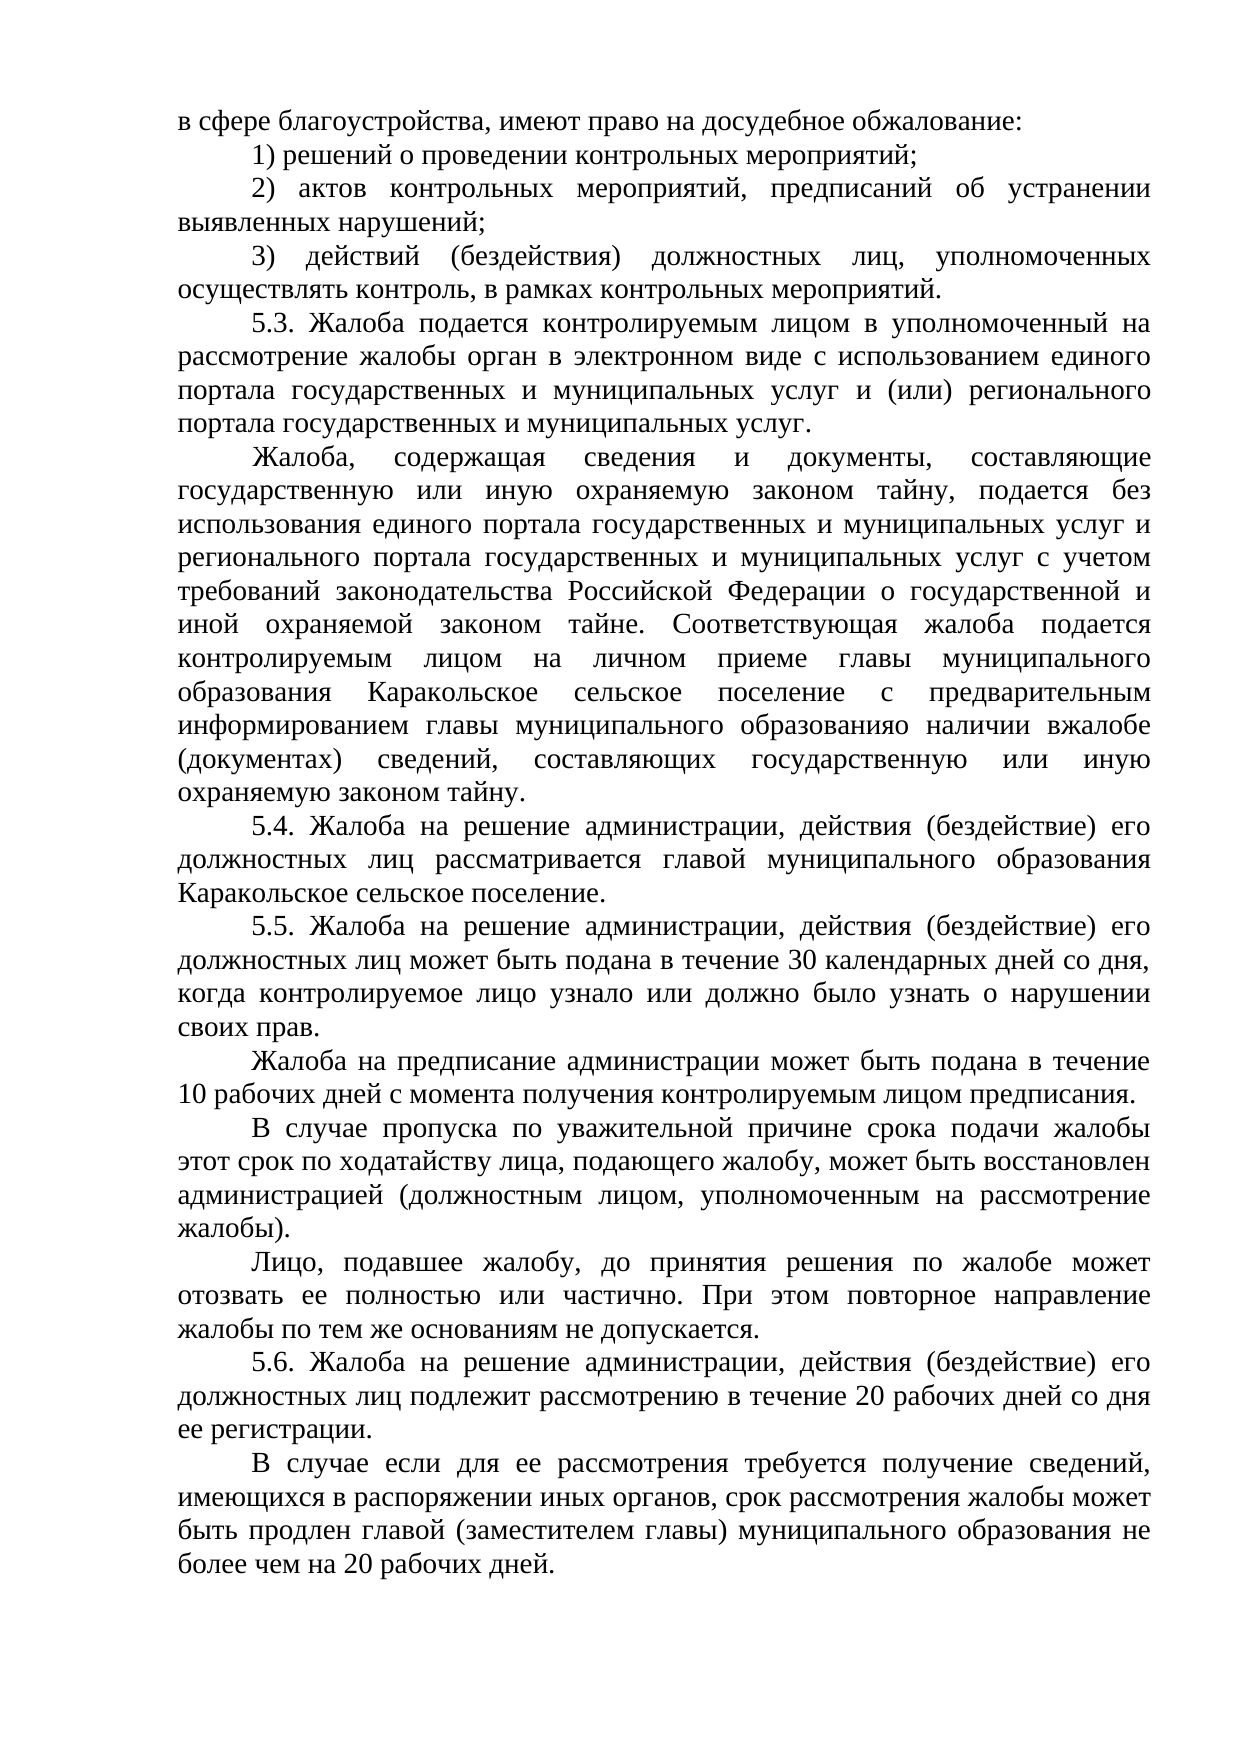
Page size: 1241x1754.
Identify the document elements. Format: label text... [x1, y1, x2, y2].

text 5.3. Жалоба подается контролируемым лицом в уполномоченный на рассмотрение жалобы орган в электронном виде с использованием единого портала государственных и муниципальных услуг и (или) регионального портала государственных и муниципальных услуг. [177, 305, 1152, 439]
text 3) действий (бездействия) должностных лиц, уполномоченных осуществлять контроль, в рамках контрольных мероприятий. [177, 238, 1152, 305]
text 1) решений о проведении контрольных мероприятий; [177, 137, 1152, 171]
text 2) актов контрольных мероприятий, предписаний об устранении выявленных нарушений; [177, 171, 1152, 238]
text Жалоба, содержащая сведения и документы, составляющие государственную или иную охраняемую законом тайну, подается без использования единого портала государственных и муниципальных услуг и регионального портала государственных и муниципальных услуг с учетом требований законодательства Российской Федерации о государственной и иной охраняемой законом тайне. Соответствующая жалоба подается контролируемым лицом на личном приеме главы муниципального образования Каракольское сельское поселение с предварительным информированием главы муниципального образованияо наличии вжалобе (документах) сведений, составляющих государственную или иную охраняемую законом тайну. [177, 439, 1152, 808]
text Лицо, подавшее жалобу, до принятия решения по жалобе может отозвать ее полностью или частично. При этом повторное направление жалобы по тем же основаниям не допускается. [177, 1244, 1152, 1344]
text 5.4. Жалоба на решение администрации, действия (бездействие) его должностных лиц рассматривается главой муниципального образования Каракольское сельское поселение. [177, 808, 1152, 908]
text 5.2. Контролируемые лица, права и законные интересы которых, по их мнению, были непосредственно нарушены в рамках осуществления контроля в сфере благоустройства, имеют право на досудебное обжалование: [177, 103, 1152, 137]
text 5.5. Жалоба на решение администрации, действия (бездействие) его должностных лиц может быть подана в течение 30 календарных дней со дня, когда контролируемое лицо узнало или должно было узнать о нарушении своих прав. [177, 908, 1152, 1043]
text Жалоба на предписание администрации может быть подана в течение 10 рабочих дней с момента получения контролируемым лицом предписания. [177, 1043, 1152, 1110]
text 5.6. Жалоба на решение администрации, действия (бездействие) его должностных лиц подлежит рассмотрению в течение 20 рабочих дней со дня ее регистрации. [177, 1344, 1152, 1445]
text В случае если для ее рассмотрения требуется получение сведений, имеющихся в распоряжении иных органов, срок рассмотрения жалобы может быть продлен главой (заместителем главы) муниципального образования не более чем на 20 рабочих дней. [177, 1445, 1152, 1579]
text В случае пропуска по уважительной причине срока подачи жалобы этот срок по ходатайству лица, подающего жалобу, может быть восстановлен администрацией (должностным лицом, уполномоченным на рассмотрение жалобы). [177, 1110, 1152, 1244]
